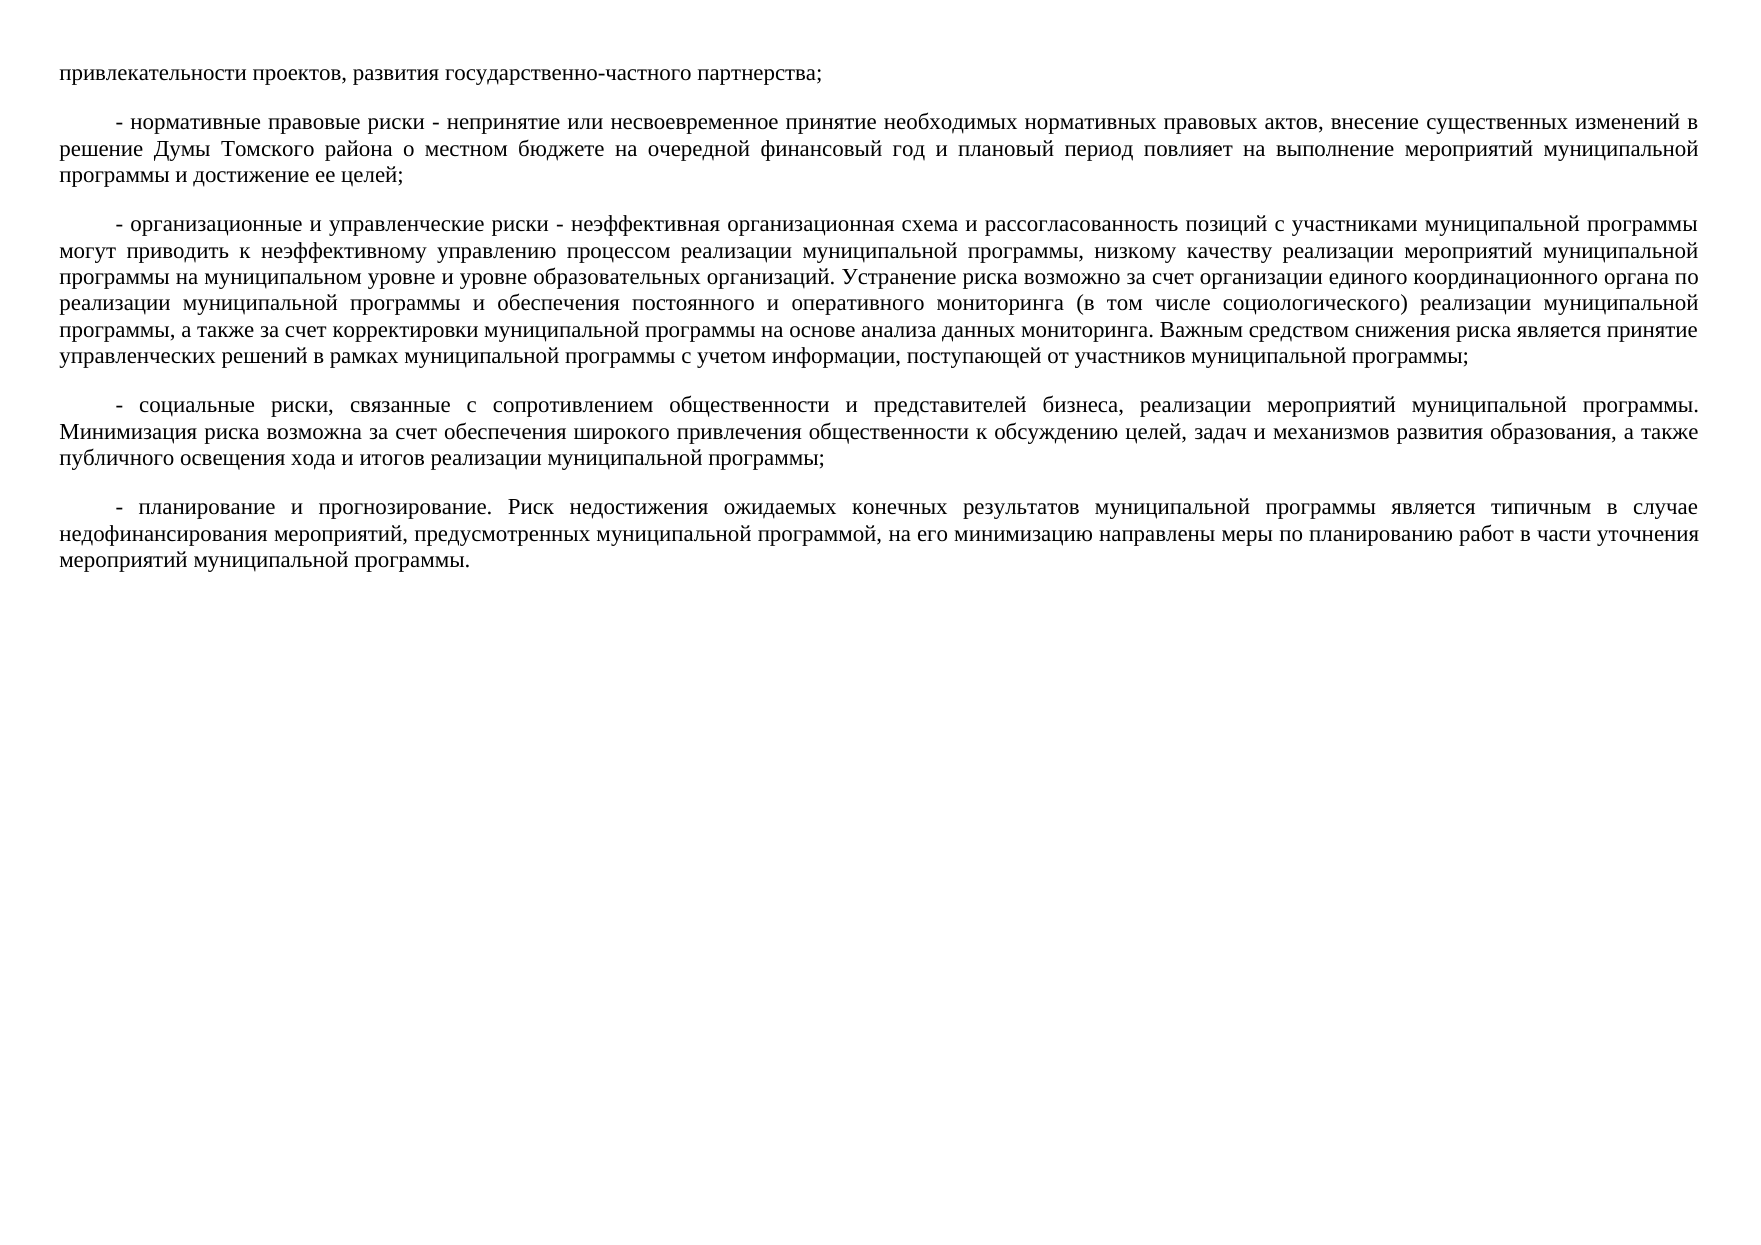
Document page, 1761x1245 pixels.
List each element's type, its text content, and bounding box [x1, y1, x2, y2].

text - организационные и управленческие риски - неэффективная организационная схема и рассогласованность позиций с участниками муниципальной программы могут приводить к неэффективному управлению процессом реализации муниципальной программы, низкому качеству реализации мероприятий муниципальной программы на муниципальном уровне и уровне образовательных организаций. Устранение риска возможно за счет организации единого координационного органа по реализации муниципальной программы и обеспечения постоянного и оперативного мониторинга (в том числе социологического) реализации муниципальной программы, а также за счет корректировки муниципальной программы на основе анализа данных мониторинга. Важным средством снижения риска является принятие управленческих решений в рамках муниципальной программы с учетом информации, поступающей от участников муниципальной программы; [59, 210, 1701, 368]
text - нормативные правовые риски - непринятие или несвоевременное принятие необходимых нормативных правовых актов, внесение существенных изменений в решение Думы Томского района о местном бюджете на очередной финансовый год и плановый период повлияет на выполнение мероприятий муниципальной программы и достижение ее целей; [59, 108, 1701, 187]
text - социальные риски, связанные с сопротивлением общественности и представителей бизнеса, реализации мероприятий муниципальной программы. Минимизация риска возможна за счет обеспечения широкого привлечения общественности к обсуждению целей, задач и механизмов развития образования, а также публичного освещения хода и итогов реализации муниципальной программы; [59, 391, 1701, 470]
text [59, 59, 1701, 85]
text - планирование и прогнозирование. Риск недостижения ожидаемых конечных результатов муниципальной программы является типичным в случае недофинансирования мероприятий, предусмотренных муниципальной программой, на его минимизацию направлены меры по планированию работ в части уточнения мероприятий муниципальной программы. [59, 493, 1701, 572]
